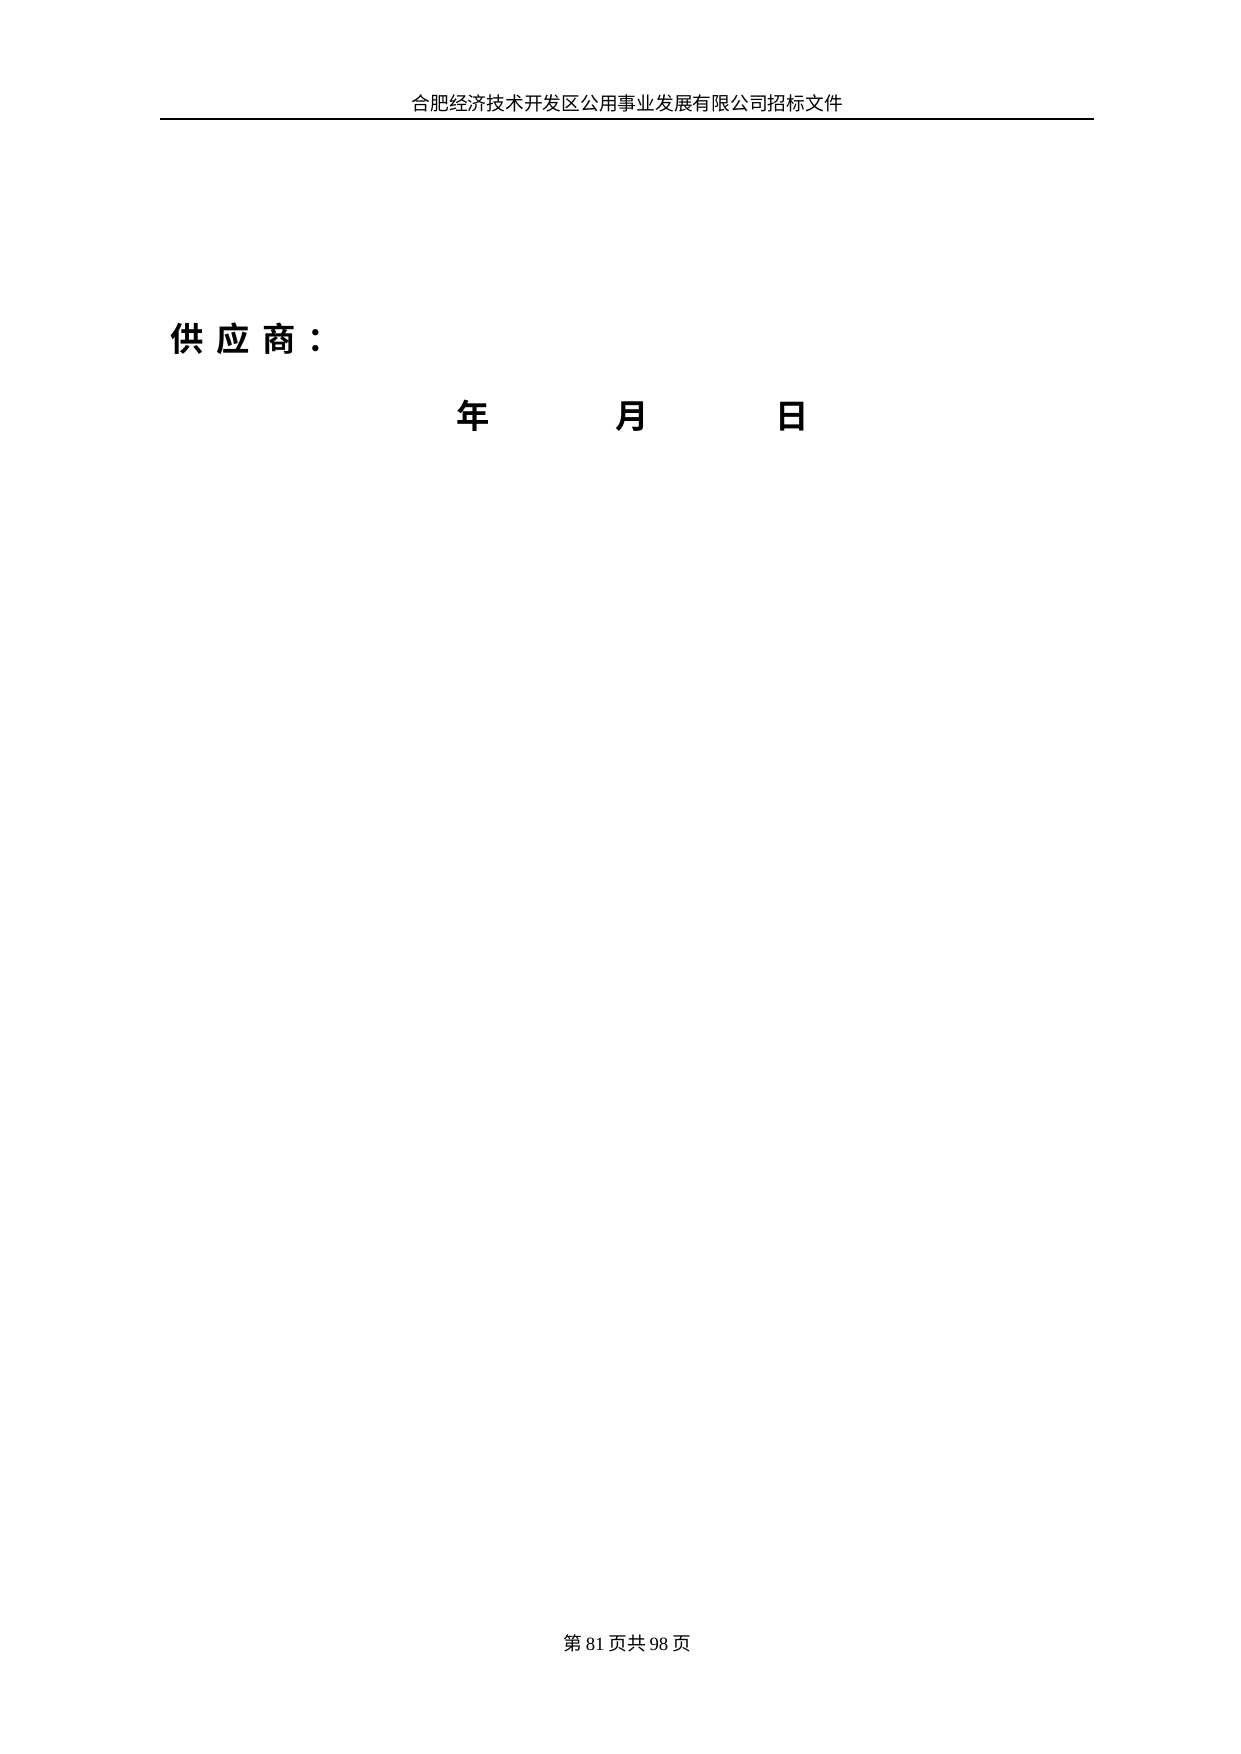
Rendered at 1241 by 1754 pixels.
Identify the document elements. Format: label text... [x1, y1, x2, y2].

text 年 月 日 [171, 382, 1083, 447]
text 供应商： [171, 304, 1083, 369]
